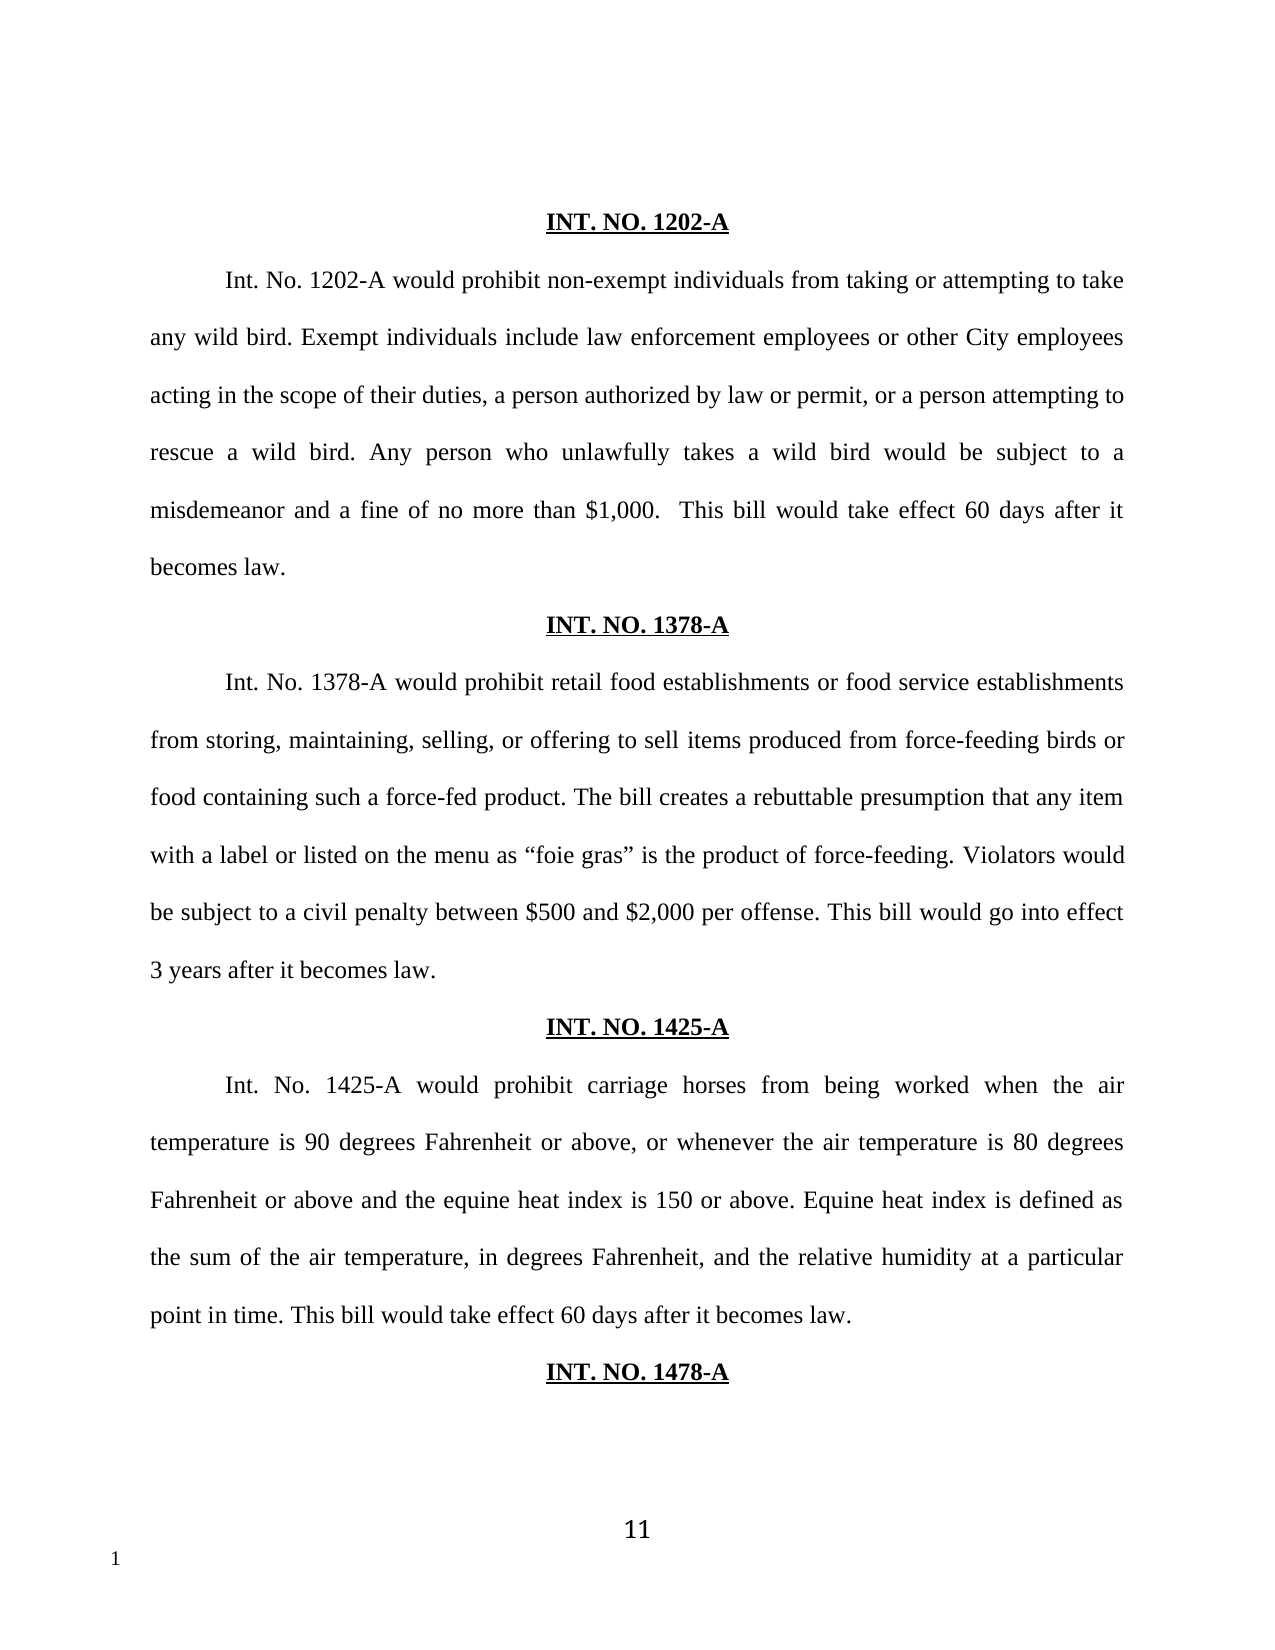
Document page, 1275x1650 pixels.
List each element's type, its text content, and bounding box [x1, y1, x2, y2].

text Int. No. 1378-A would prohibit retail food establishments or food service establishments from storing, maintaining, selling, or offering to sell items produced from force-feeding birds or food containing such a force-fed product. The bill creates a rebuttable presumption that any item with a label or listed on the menu as “foie gras” is the product of force-feeding. Violators would be subject to a civil penalty between $500 and $2,000 per offense. This bill would go into effect 3 years after it becomes law. [150, 667, 1125, 984]
text INT. NO. 1478-A [150, 1357, 1125, 1386]
text Int. No. 1425-A would prohibit carriage horses from being worked when the air temperature is 90 degrees Fahrenheit or above, or whenever the air temperature is 80 degrees Fahrenheit or above and the equine heat index is 150 or above. Equine heat index is defined as the sum of the air temperature, in degrees Fahrenheit, and the relative humidity at a particular point in time. This bill would take effect 60 days after it becomes law. [150, 1070, 1125, 1329]
text INT. NO. 1425-A [150, 1012, 1125, 1041]
text INT. NO. 1378-A [150, 610, 1125, 639]
text INT. NO. 1202-A [150, 207, 1125, 236]
text Int. No. 1202-A would prohibit non-exempt individuals from taking or attempting to take any wild bird. Exempt individuals include law enforcement employees or other City employees acting in the scope of their duties, a person authorized by law or permit, or a person attempting to rescue a wild bird. Any person who unlawfully takes a wild bird would be subject to a misdemeanor and a fine of no more than $1,000. This bill would take effect 60 days after it becomes law. [150, 265, 1125, 581]
